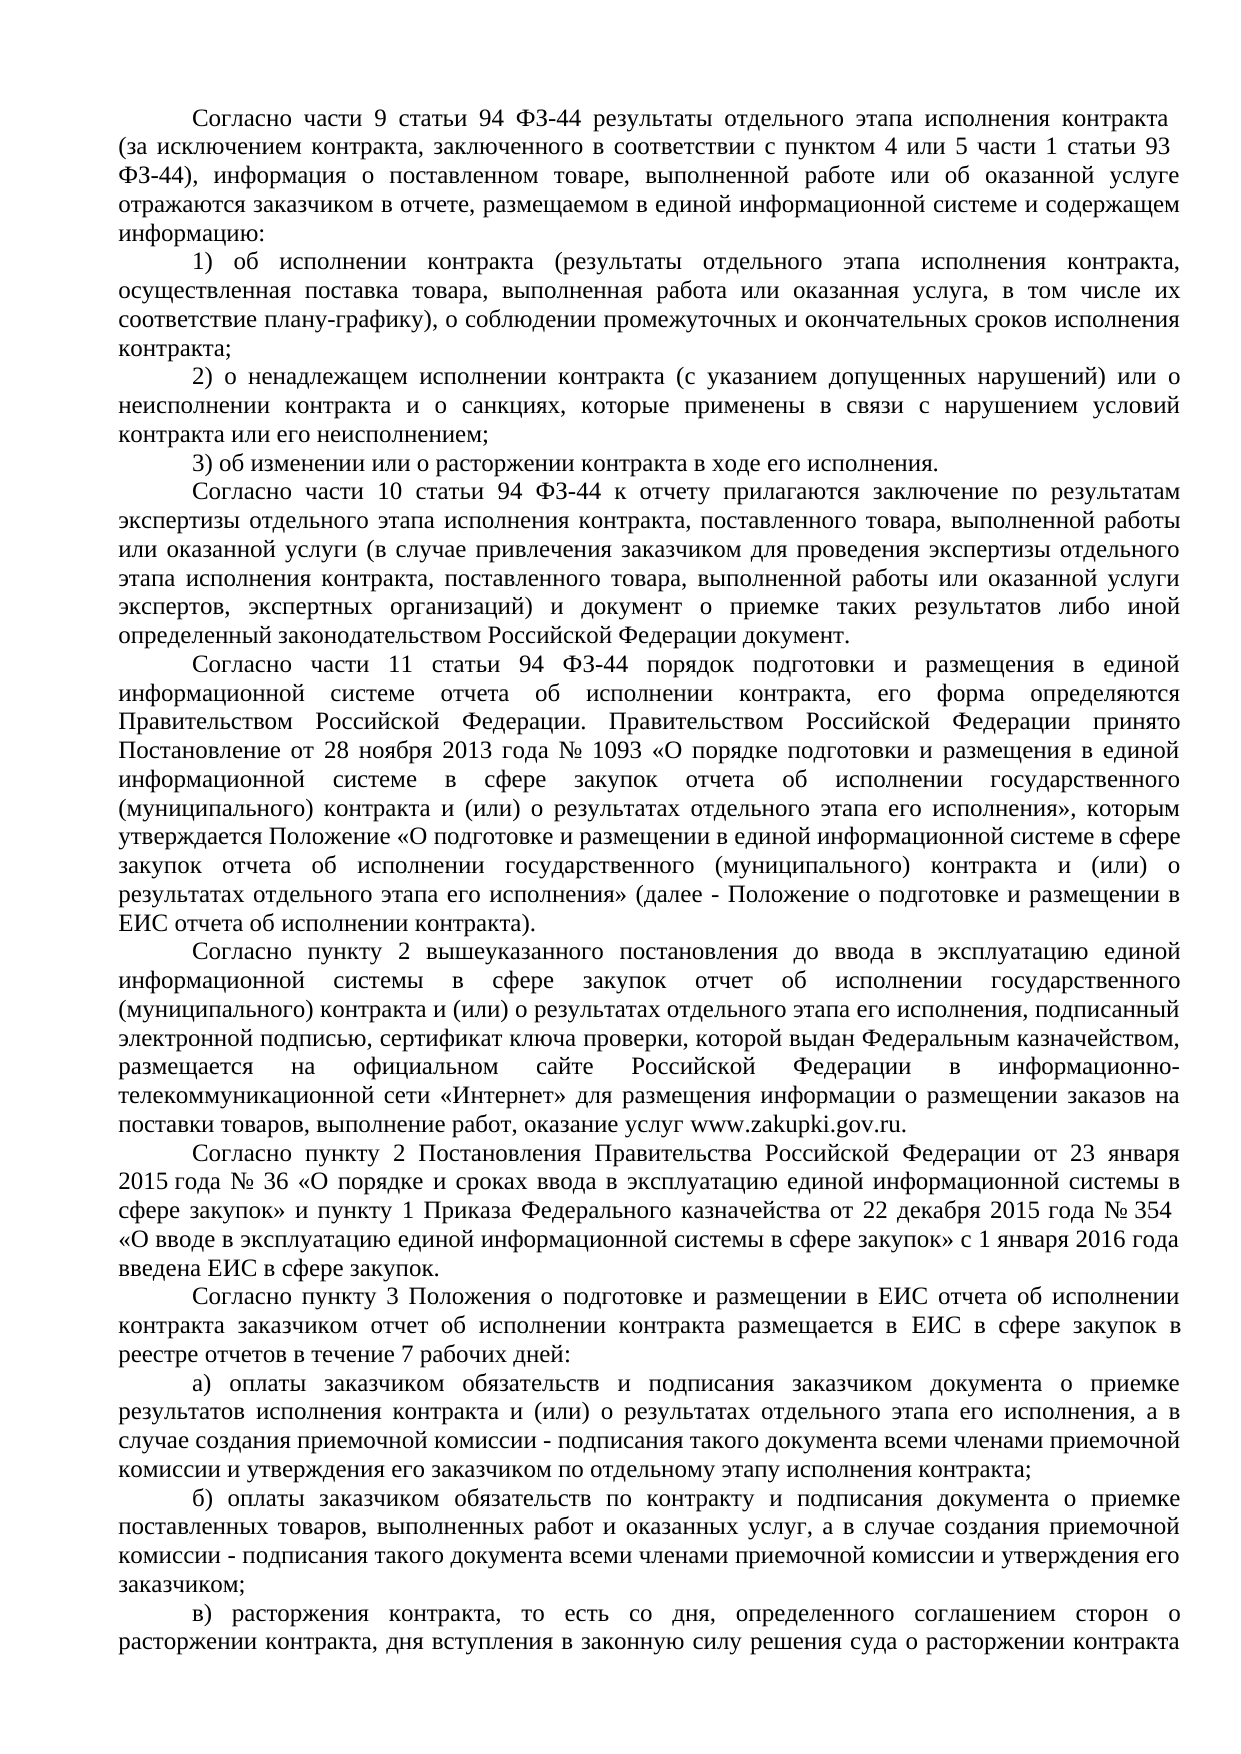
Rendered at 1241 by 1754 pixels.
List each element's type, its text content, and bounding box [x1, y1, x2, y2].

text а) оплаты заказчиком обязательств и подписания заказчиком документа о приемке результатов исполнения контракта и (или) о результатах отдельного этапа его исполнения, а в случае создания приемочной комиссии - подписания такого документа всеми членами приемочной комиссии и утверждения его заказчиком по отдельному этапу исполнения контракта; [118, 1368, 1181, 1483]
text Согласно части 11 статьи 94 ФЗ-44 порядок подготовки и размещения в единой информационной системе отчета об исполнении контракта, его форма определяются Правительством Российской Федерации. Правительством Российской Федерации принято Постановление от 28 ноября 2013 года № 1093 «О порядке подготовки и размещения в единой информационной системе в сфере закупок отчета об исполнении государственного (муниципального) контракта и (или) о результатах отдельного этапа его исполнения», которым утверждается Положение «О подготовке и размещении в единой информационной системе в сфере закупок отчета об исполнении государственного (муниципального) контракта и (или) о результатах отдельного этапа его исполнения» (далее - Положение о подготовке и размещении в ЕИС отчета об исполнении контракта). [118, 649, 1181, 936]
text 1) об исполнении контракта (результаты отдельного этапа исполнения контракта, осуществленная поставка товара, выполненная работа или оказанная услуга, в том числе их соответствие плану-графику), о соблюдении промежуточных и окончательных сроков исполнения контракта; [118, 246, 1181, 361]
text б) оплаты заказчиком обязательств по контракту и подписания документа о приемке поставленных товаров, выполненных работ и оказанных услуг, а в случае создания приемочной комиссии - подписания такого документа всеми членами приемочной комиссии и утверждения его заказчиком; [118, 1483, 1181, 1598]
text 2) о ненадлежащем исполнении контракта (с указанием допущенных нарушений) или о неисполнении контракта и о санкциях, которые применены в связи с нарушением условий контракта или его неисполнением; [118, 361, 1181, 448]
text 3) об изменении или о расторжении контракта в ходе его исполнения. [118, 448, 1181, 476]
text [118, 1598, 1181, 1655]
text Согласно пункту 2 Постановления Правительства Российской Федерации от 23 января 2015 года № 36 «О порядке и сроках ввода в эксплуатацию единой информационной системы в сфере закупок» и пункту 1 Приказа Федерального казначейства от 22 декабря 2015 года № 354 «О вводе в эксплуатацию единой информационной системы в сфере закупок» с 1 января 2016 года введена ЕИС в сфере закупок. [118, 1138, 1181, 1281]
text Согласно пункту 3 Положения о подготовке и размещении в ЕИС отчета об исполнении контракта заказчиком отчет об исполнении контракта размещается в ЕИС в сфере закупок в реестре отчетов в течение 7 рабочих дней: [118, 1281, 1181, 1368]
text Согласно пункту 2 вышеуказанного постановления до ввода в эксплуатацию единой информационной системы в сфере закупок отчет об исполнении государственного (муниципального) контракта и (или) о результатах отдельного этапа его исполнения, подписанный электронной подписью, сертификат ключа проверки, которой выдан Федеральным казначейством, размещается на официальном сайте Российской Федерации в информационно-телекоммуникационной сети «Интернет» для размещения информации о размещении заказов на поставки товаров, выполнение работ, оказание услуг www.zakupki.gov.ru. [118, 936, 1181, 1138]
text Согласно части 10 статьи 94 ФЗ-44 к отчету прилагаются заключение по результатам экспертизы отдельного этапа исполнения контракта, поставленного товара, выполненной работы или оказанной услуги (в случае привлечения заказчиком для проведения экспертизы отдельного этапа исполнения контракта, поставленного товара, выполненной работы или оказанной услуги экспертов, экспертных организаций) и документ о приемке таких результатов либо иной определенный законодательством Российской Федерации документ. [118, 476, 1181, 649]
text Согласно части 9 статьи 94 ФЗ-44 результаты отдельного этапа исполнения контракта (за исключением контракта, заключенного в соответствии с пунктом 4 или 5 части 1 статьи 93 ФЗ-44), информация о поставленном товаре, выполненной работе или об оказанной услуге отражаются заказчиком в отчете, размещаемом в единой информационной системе и содержащем информацию: [118, 103, 1181, 246]
